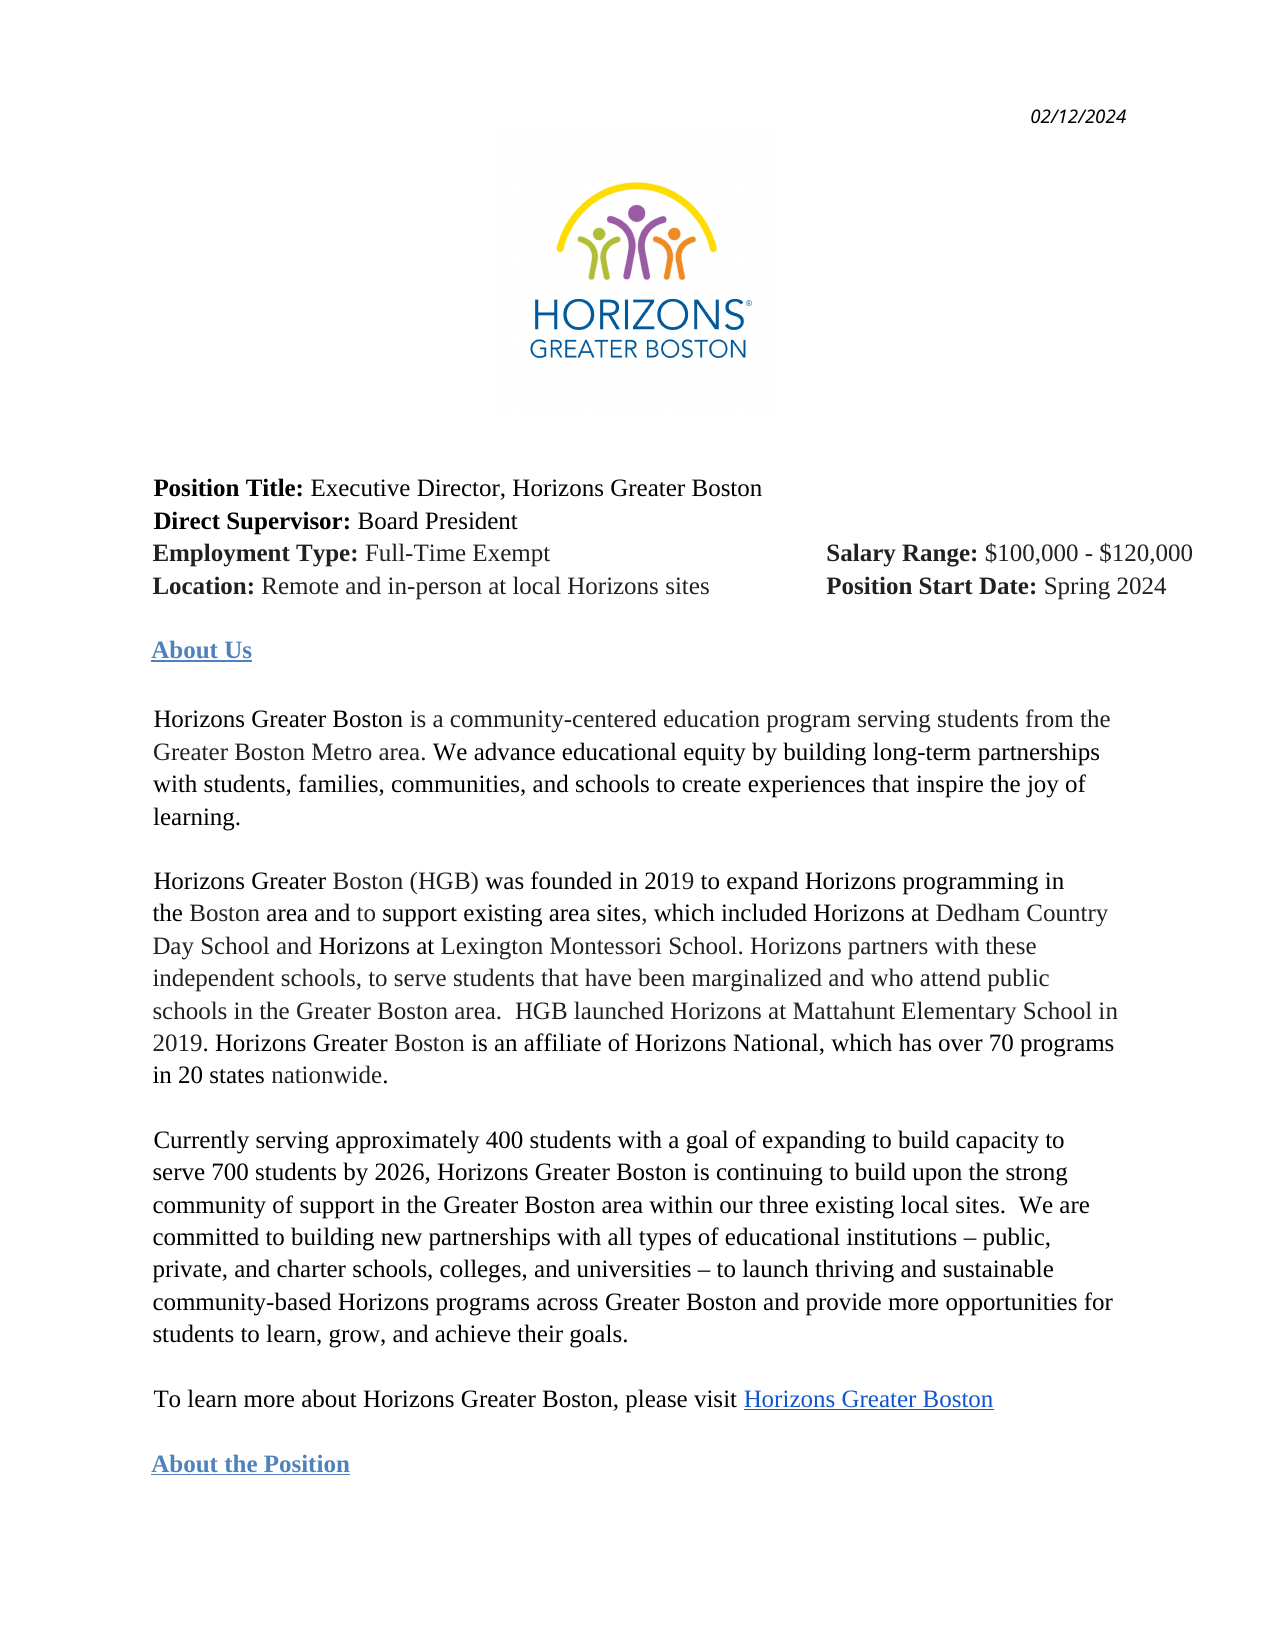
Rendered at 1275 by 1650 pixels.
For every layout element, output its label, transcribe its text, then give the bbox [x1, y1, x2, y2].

picture [495, 129, 782, 416]
text Position Title: Executive Director, Horizons Greater Boston [153, 473, 900, 502]
text Currently serving approximately 400 students with a goal of expanding to build capacity to serve 700 students by 2026, Horizons Greater Boston is continuing to build upon the strong community of support in the Greater Boston area within our three existing local sites. We are committed to building new partnerships with all types of educational institutions – public, private, and charter schools, colleges, and universities – to launch thriving and sustainable community-based Horizons programs across Greater Boston and provide more opportunities for students to learn, grow, and achieve their goals. [152, 1125, 1120, 1348]
text About Us [151, 635, 1201, 664]
text About the Position [151, 1449, 1201, 1477]
text Location: Remote and in-person at local Horizons sites Position Start Date: Spring 2024 [152, 571, 1201, 599]
text Horizons Greater Boston is a community-centered education program serving students from the Greater Boston Metro area. We advance educational equity by building long-term partnerships with students, families, communities, and schools to create experiences that inspire the joy of learning. [153, 704, 1112, 831]
text Employment Type: Full-Time Exempt Salary Range: $100,000 - $120,000 [152, 538, 1201, 567]
text To learn more about Horizons Greater Boston, please visit Horizons Greater Boston [152, 1384, 1120, 1412]
text Direct Supervisor: Board President [153, 506, 900, 535]
text 02/12/2024 [151, 104, 1126, 129]
text Horizons Greater Boston (HGB) was founded in 2019 to expand Horizons programming in the Boston area and to support existing area sites, which included Horizons at Dedham Country Day School and Horizons at Lexington Montessori School. Horizons partners with these independent schools, to serve students that have been marginalized and who attend public schools in the Greater Boston area. HGB launched Horizons at Mattahunt Elementary School in 2019. Horizons Greater Boston is an affiliate of Horizons National, which has over 70 programs in 20 states nationwide. [152, 866, 1120, 1089]
